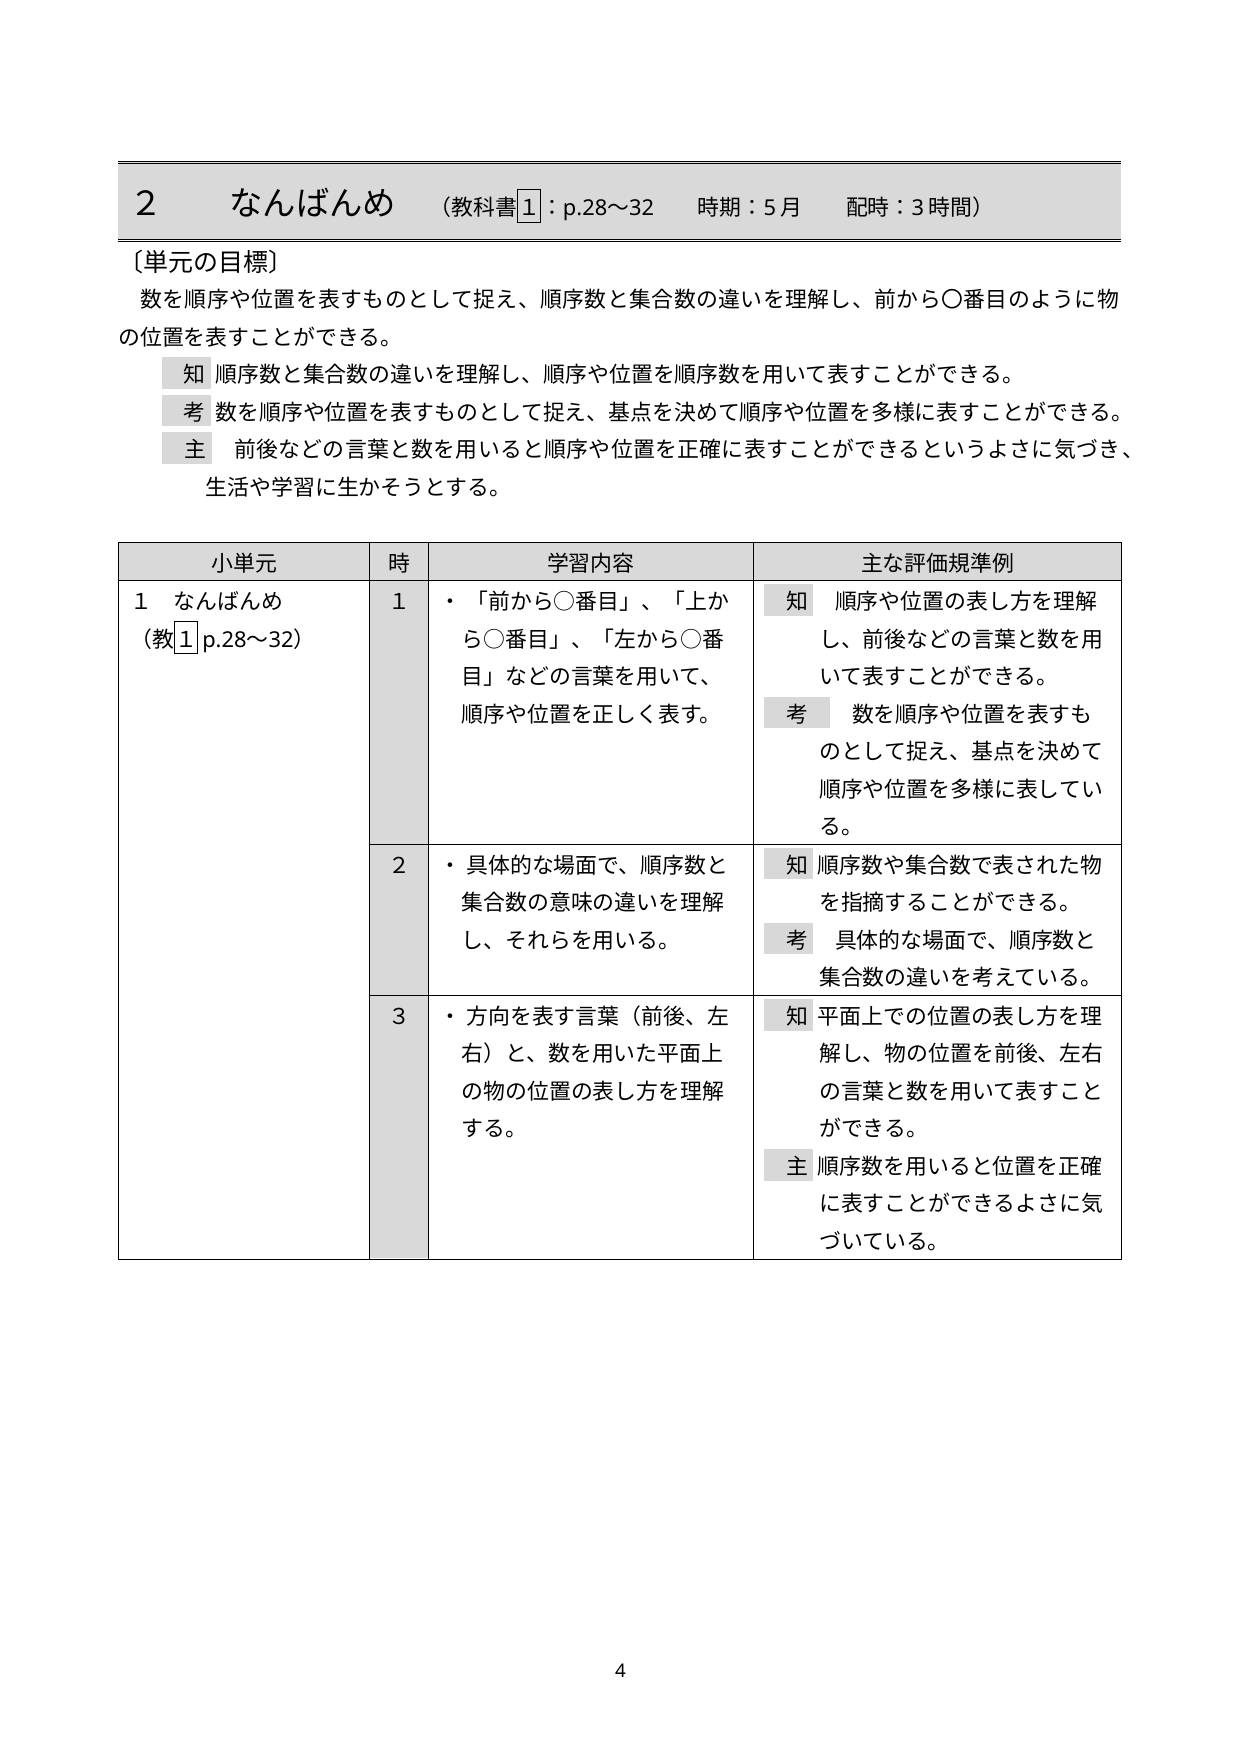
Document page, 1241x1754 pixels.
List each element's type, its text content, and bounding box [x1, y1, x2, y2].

table_header ２ なんばんめ （教科書１：p.28～32 時期：5月 配時：3時間） [118, 164, 1121, 239]
table_cell ・ 具体的な場面で、順序数と集合数の意味の違いを理解し、それらを用いる。 [429, 845, 753, 995]
text 主 前後などの言葉と数を用いると順序や位置を正確に表すことができるというよさに気づき、生活や学習に生かそうとする。 [140, 429, 1122, 504]
text 〔単元の目標〕 [118, 242, 1122, 279]
table_header 小単元 [119, 543, 369, 580]
table_header 時 [370, 543, 428, 580]
text 考 数を順序や位置を表すものとして捉え、基点を決めて順序や位置を多様に表すことができる。 [140, 392, 1122, 429]
table_cell １ [370, 581, 428, 844]
table_cell ３ [370, 996, 428, 1258]
table_cell ２ [370, 845, 428, 995]
table_cell １ なんばんめ （教１p.28～32） [119, 581, 369, 1258]
table_header 主な評価規準例 [754, 543, 1121, 580]
table_cell ・ 「前から○番目」、「上から○番目」、「左から○番目」などの言葉を用いて、順序や位置を正しく表す。 [429, 581, 753, 844]
text 知 順序数と集合数の違いを理解し、順序や位置を順序数を用いて表すことができる。 [140, 354, 1122, 392]
text 数を順序や位置を表すものとして捉え、順序数と集合数の違いを理解し、前から〇番目のように物の位置を表すことができる。 [118, 279, 1122, 354]
table_cell 知 順序数や集合数で表された物を指摘することができる。 考 具体的な場面で、順序数と集合数の違いを考えている。 [754, 845, 1121, 995]
table_cell ・ 方向を表す言葉（前後、左右）と、数を用いた平面上の物の位置の表し方を理解する。 [429, 996, 753, 1258]
table_cell 知 順序や位置の表し方を理解し、前後などの言葉と数を用いて表すことができる。 考 数を順序や位置を表すものとして捉え、基点を決めて順序や位置を多様に表している。 [754, 581, 1121, 844]
table_cell 知 平面上での位置の表し方を理解し、物の位置を前後、左右の言葉と数を用いて表すことができる。 主 順序数を用いると位置を正確に表すことができるよさに気づいている。 [754, 996, 1121, 1258]
table_header 学習内容 [429, 543, 753, 580]
